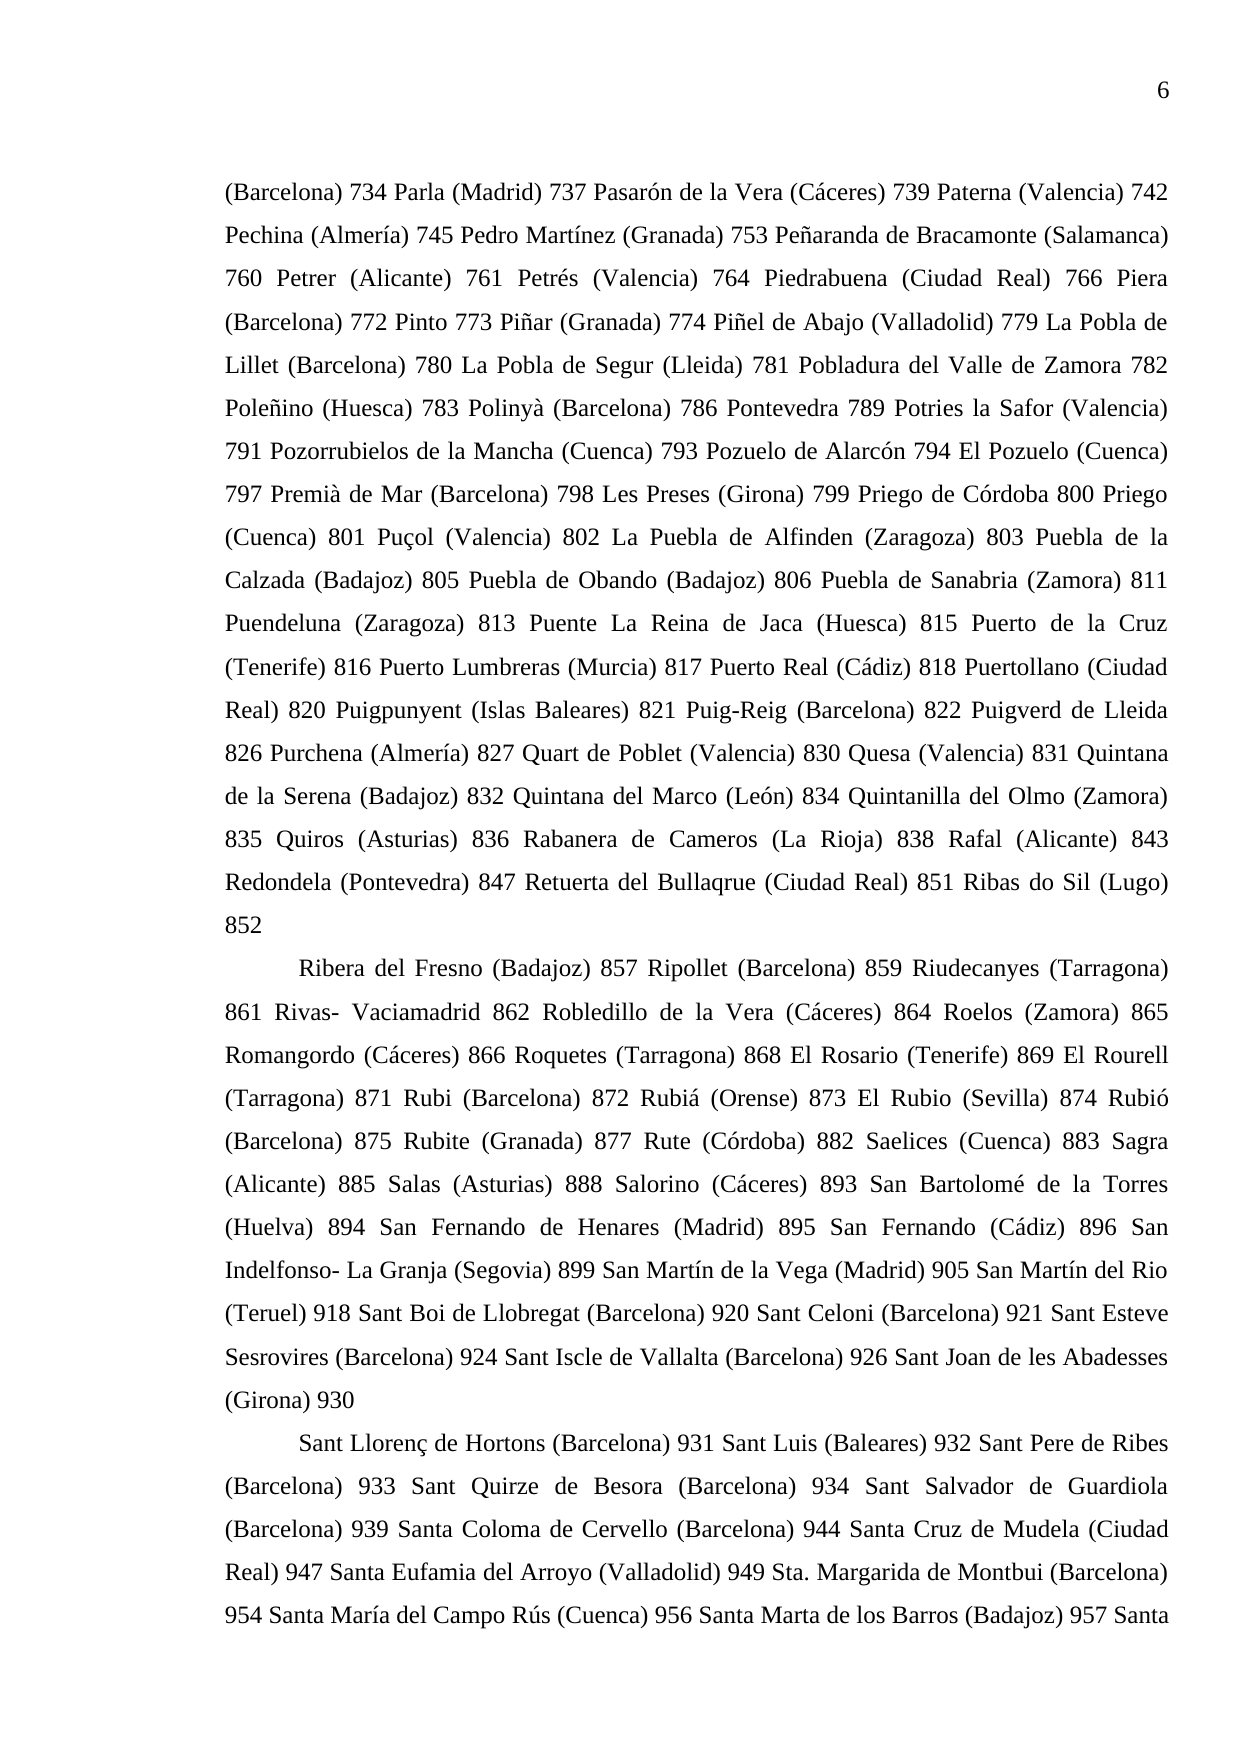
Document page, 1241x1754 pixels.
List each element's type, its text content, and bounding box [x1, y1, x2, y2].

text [224, 177, 1169, 939]
text Ribera del Fresno (Badajoz) 857 Ripollet (Barcelona) 859 Riudecanyes (Tarragona) 861 Rivas- Vaciamadrid 862 Robledillo de la Vera (Cáceres) 864 Roelos (Zamora) 865 Romangordo (Cáceres) 866 Roquetes (Tarragona) 868 El Rosario (Tenerife) 869 El Rourell (Tarragona) 871 Rubi (Barcelona) 872 Rubiá (Orense) 873 El Rubio (Sevilla) 874 Rubió (Barcelona) 875 Rubite (Granada) 877 Rute (Córdoba) 882 Saelices (Cuenca) 883 Sagra (Alicante) 885 Salas (Asturias) 888 Salorino (Cáceres) 893 San Bartolomé de la Torres (Huelva) 894 San Fernando de Henares (Madrid) 895 San Fernando (Cádiz) 896 San Indelfonso- La Granja (Segovia) 899 San Martín de la Vega (Madrid) 905 San Martín del Rio (Teruel) 918 Sant Boi de Llobregat (Barcelona) 920 Sant Celoni (Barcelona) 921 Sant Esteve Sesrovires (Barcelona) 924 Sant Iscle de Vallalta (Barcelona) 926 Sant Joan de les Abadesses (Girona) 930 [224, 953, 1169, 1413]
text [224, 1428, 1169, 1629]
